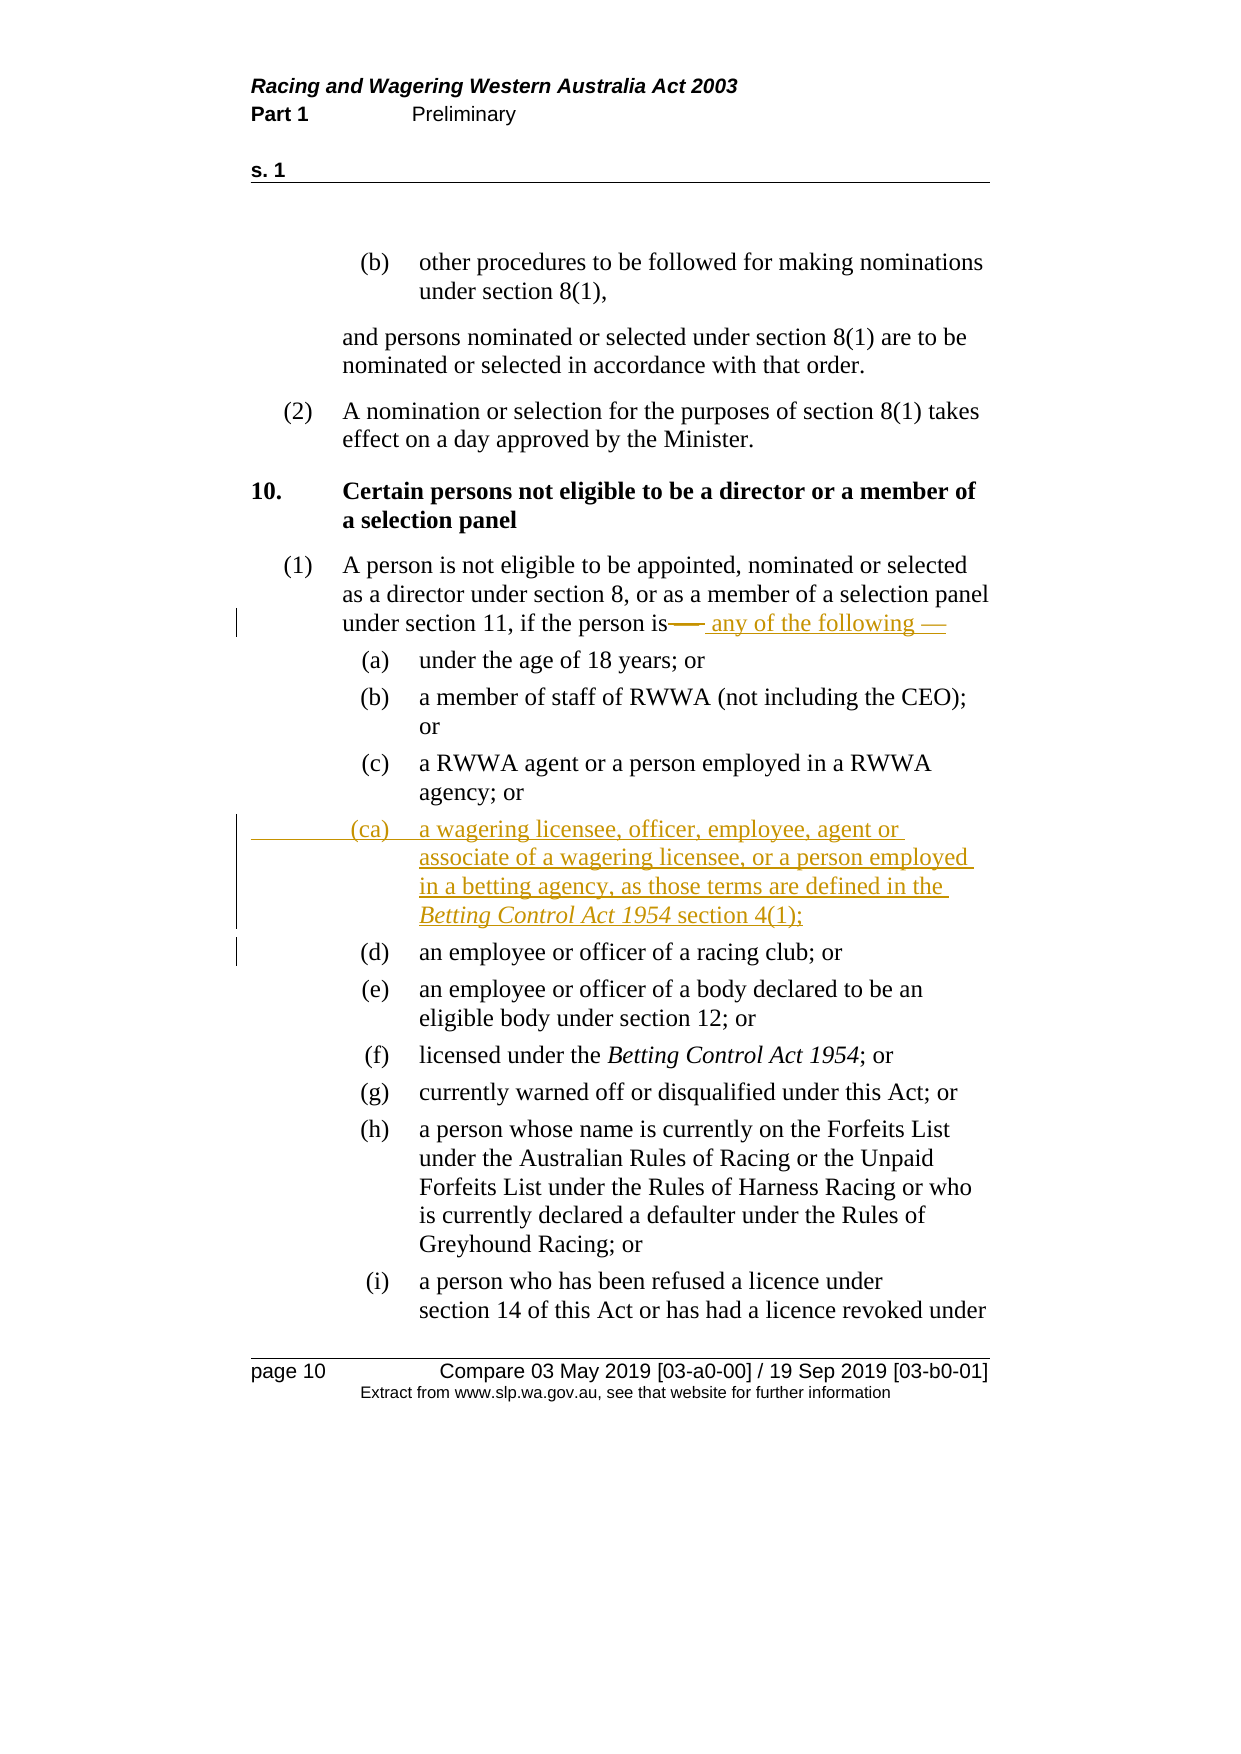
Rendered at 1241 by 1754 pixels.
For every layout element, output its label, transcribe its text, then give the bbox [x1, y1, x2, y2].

text (g) currently warned off or disqualified under this Act; or [251, 1077, 990, 1106]
text (e) an employee or officer of a body declared to be an eligible body under section 12; or [251, 974, 990, 1032]
text and persons nominated or selected under section 8(1) are to be nominated or selected in accordance with that order. [251, 322, 990, 379]
text (f) licensed under the Betting Control Act 1954; or [251, 1040, 990, 1069]
text (c) a RWWA agent or a person employed in a RWWA agency; or [251, 748, 990, 805]
text (b) a member of staff of RWWA (not including the CEO); or [251, 682, 990, 739]
text (d) an employee or officer of a racing club; or [251, 937, 990, 966]
subtitle 10. Certain persons not eligible to be a director or a member of a selection panel [251, 476, 990, 534]
text (a) under the age of 18 years; or [251, 645, 990, 674]
text (h) a person whose name is currently on the Forfeits List under the Australian Rules of Racing or the Unpaid Forfeits List under the Rules of Harness Racing or who is currently declared a defaulter under the Rules of Greyhound Racing; or [251, 1114, 990, 1258]
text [251, 1266, 990, 1324]
text (2) A nomination or selection for the purposes of section 8(1) takes effect on a day approved by the Minister. [251, 396, 990, 453]
text (1) A person is not eligible to be appointed, nominated or selected as a director under section 8, or as a member of a selection panel under section 11, if the person is [251, 550, 990, 637]
text (b) other procedures to be followed for making nominations under section 8(1), [251, 247, 990, 305]
